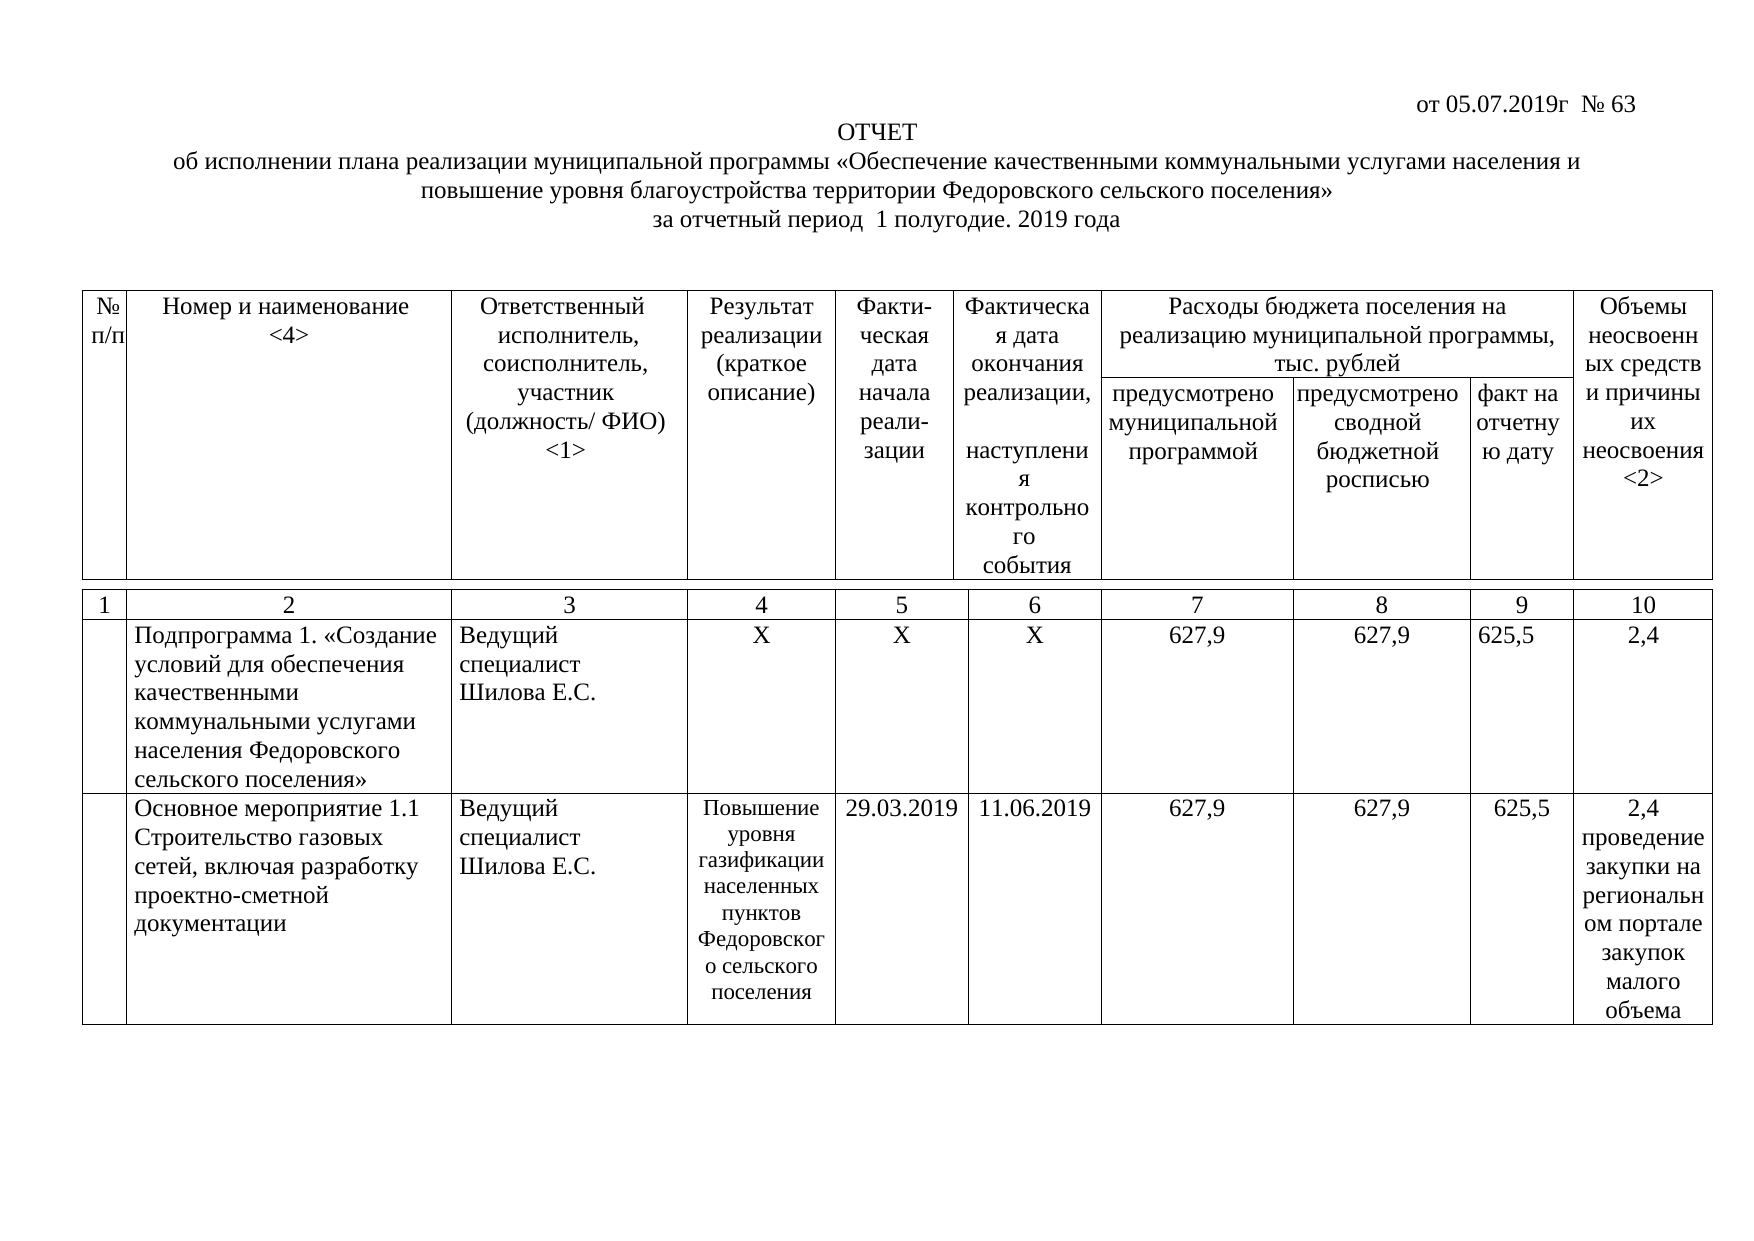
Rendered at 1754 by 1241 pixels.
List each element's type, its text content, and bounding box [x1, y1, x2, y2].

table_header 9 [1471, 590, 1573, 619]
table_cell Ведущий специалист Шилова Е.С. [452, 794, 687, 1023]
table_cell предусмотрено сводной бюджетной росписью [1294, 378, 1470, 578]
table_cell Ведущий специалист Шилова Е.С. [452, 620, 687, 792]
table_cell 2,4 проведение закупки на региональном портале закупок малого объема [1574, 794, 1712, 1023]
table_header 6 [969, 590, 1101, 619]
table_cell Основное мероприятие 1.1 Строительство газовых сетей, включая разработку проектно-сметной документации [127, 794, 451, 1023]
table_cell Подпрограмма 1. «Создание условий для обеспечения качественными коммунальными услугами населения Федоровского сельского поселения» [127, 620, 451, 792]
table_cell X [969, 620, 1101, 792]
text ОТЧЕТ [118, 117, 1636, 146]
table_header 8 [1294, 590, 1470, 619]
table_header 7 [1102, 590, 1293, 619]
table_cell 11.06.2019 [969, 794, 1101, 1023]
text от 05.07.2019г № 63 [118, 89, 1636, 117]
table_header № п/п [83, 291, 126, 578]
table_cell [83, 794, 126, 1023]
table_cell факт на отчетную дату [1471, 378, 1573, 578]
table_cell 625,5 [1471, 620, 1573, 792]
table_header Ответственный исполнитель, соисполнитель, участник (должность/ ФИО) <1> [452, 291, 687, 578]
table_header 5 [836, 590, 968, 619]
table_cell [83, 620, 126, 792]
table_header Результат реализации (краткое описание) [688, 291, 835, 578]
table_cell 627,9 [1294, 620, 1470, 792]
table_cell X [688, 620, 835, 792]
table_header Расходы бюджета поселения на реализацию муниципальной программы, тыс. рублей [1102, 291, 1573, 377]
table_cell 625,5 [1471, 794, 1573, 1023]
table_header 10 [1574, 590, 1712, 619]
table_cell Повышение уровня газификации населенных пунктов Федоровского сельского поселения [688, 794, 835, 1023]
table_cell X [836, 620, 968, 792]
table_header Объемы неосвоенных средств и причины их неосвоения <2> [1574, 291, 1712, 578]
table_header 3 [452, 590, 687, 619]
table_cell 29.03.2019 [836, 794, 968, 1023]
table_cell 627,9 [1102, 794, 1293, 1023]
table_cell 2,4 [1574, 620, 1712, 792]
text об исполнении плана реализации муниципальной программы «Обеспечение качественными коммунальными услугами населения и повышение уровня благоустройства территории Федоровского сельского поселения» [118, 146, 1636, 204]
table_cell предусмотрено муниципальной программой [1102, 378, 1293, 578]
table_header Факти-ческая дата начала реали-зации [836, 291, 953, 578]
table_header Номер и наименование <4> [127, 291, 451, 578]
table_cell 627,9 [1294, 794, 1470, 1023]
table_cell 627,9 [1102, 620, 1293, 792]
table_header 4 [688, 590, 835, 619]
table_header Фактическая дата окончания реализации, наступления контрольного события [954, 291, 1101, 578]
table_header 2 [127, 590, 451, 619]
text за отчетный период 1 полугодие. 2019 года [118, 204, 1636, 232]
table_header 1 [83, 590, 126, 619]
